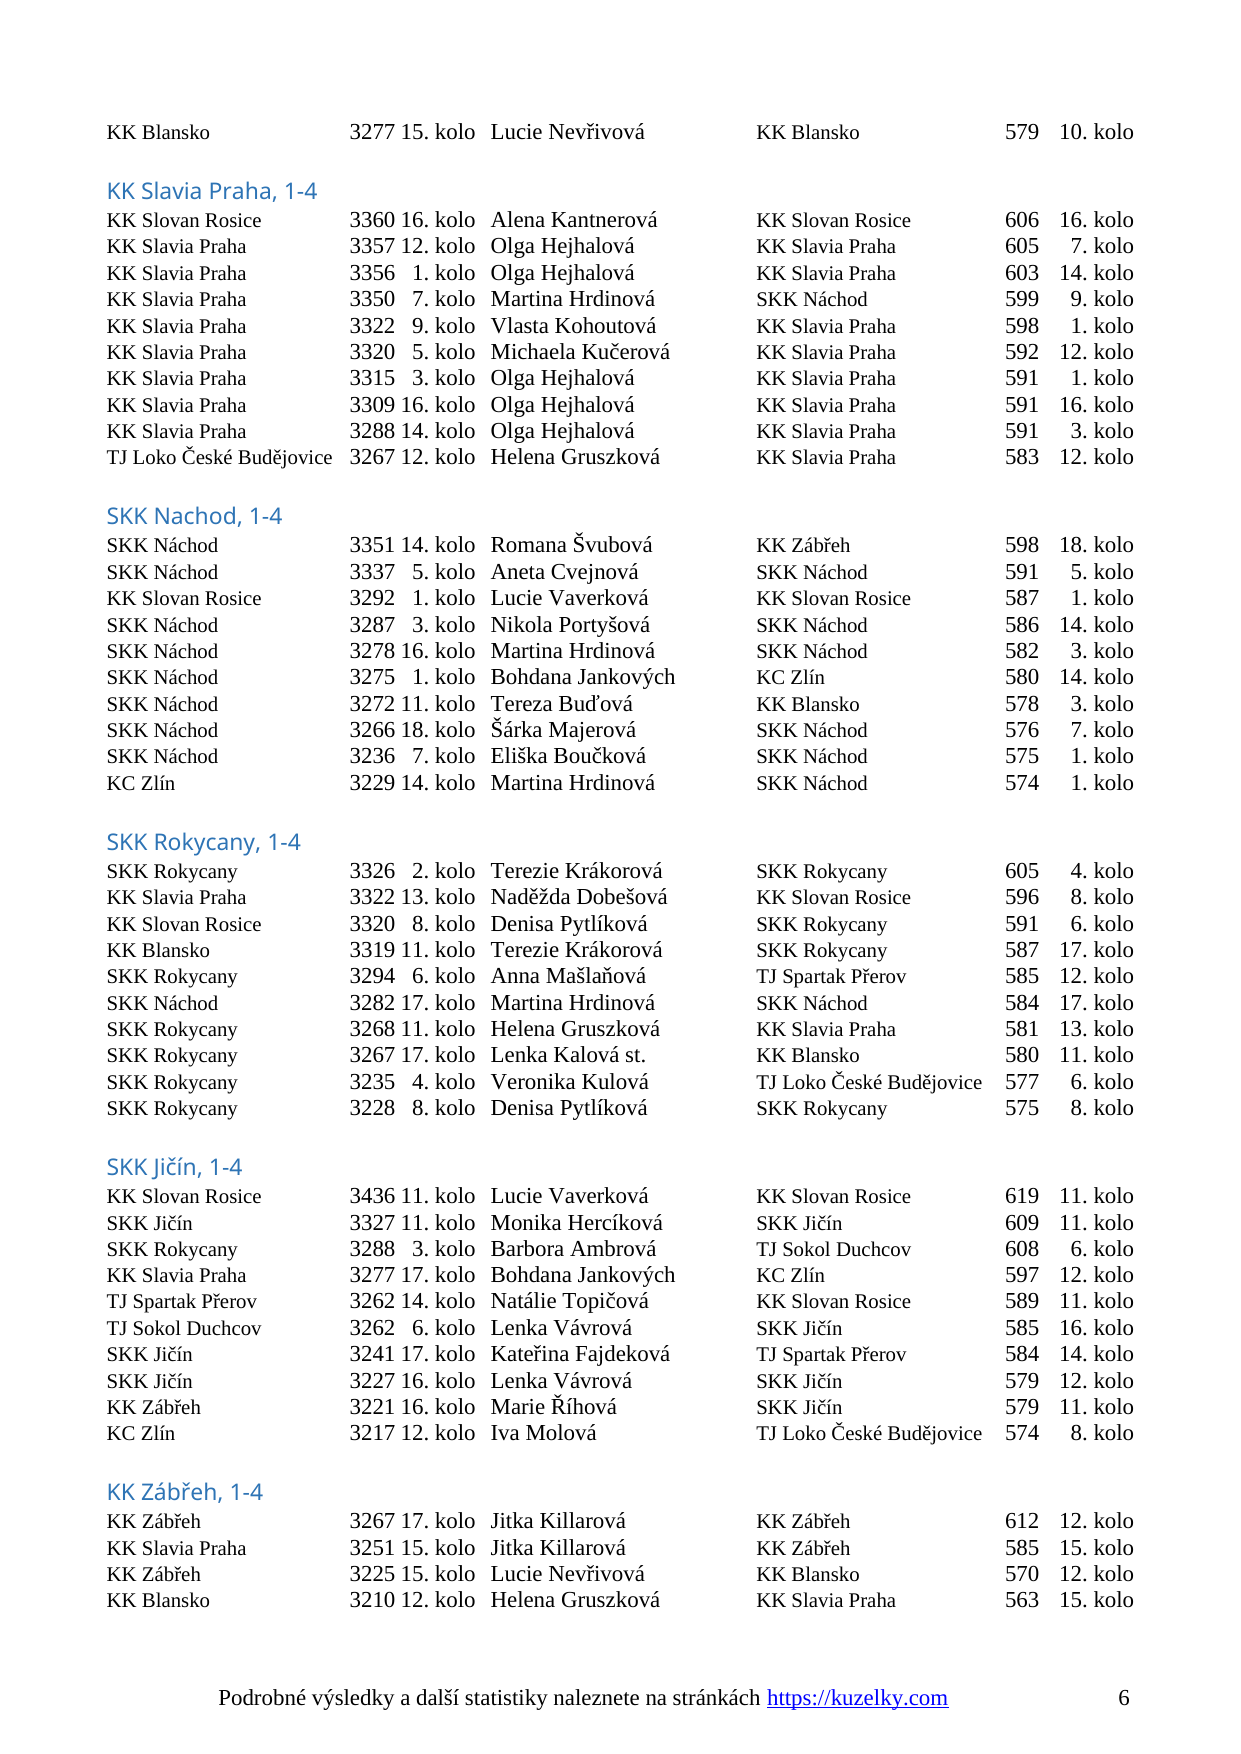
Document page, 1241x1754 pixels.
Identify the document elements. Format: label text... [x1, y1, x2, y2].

text KK Slavia Praha 3251 15. kolo Jitka Killarová KK Zábřeh 585 15. kolo [106, 1534, 1134, 1560]
subtitle SKK Rokycany, 1-4 [106, 826, 1134, 857]
subtitle SKK Jičín, 1-4 [106, 1151, 1134, 1182]
text SKK Náchod 3282 17. kolo Martina Hrdinová SKK Náchod 584 17. kolo [106, 989, 1134, 1015]
subtitle KK Zábřeh, 1-4 [106, 1476, 1134, 1507]
text SKK Náchod 3351 14. kolo Romana Švubová KK Zábřeh 598 18. kolo [106, 532, 1134, 558]
text KC Zlín 3229 14. kolo Martina Hrdinová SKK Náchod 574 1. kolo [106, 769, 1134, 795]
subtitle KK Slavia Praha, 1-4 [106, 175, 1134, 206]
text SKK Rokycany 3235 4. kolo Veronika Kulová TJ Loko České Budějovice 577 6. kolo [106, 1068, 1134, 1094]
text SKK Jičín 3227 16. kolo Lenka Vávrová SKK Jičín 579 12. kolo [106, 1367, 1134, 1393]
text SKK Rokycany 3228 8. kolo Denisa Pytlíková SKK Rokycany 575 8. kolo [106, 1094, 1134, 1120]
text SKK Rokycany 3268 11. kolo Helena Gruszková KK Slavia Praha 581 13. kolo [106, 1015, 1134, 1041]
text SKK Jičín 3241 17. kolo Kateřina Fajdeková TJ Spartak Přerov 584 14. kolo [106, 1340, 1134, 1367]
text SKK Náchod 3266 18. kolo Šárka Majerová SKK Náchod 576 7. kolo [106, 716, 1134, 742]
text KK Slavia Praha 3322 13. kolo Naděžda Dobešová KK Slovan Rosice 596 8. kolo [106, 883, 1134, 909]
text SKK Náchod 3275 1. kolo Bohdana Jankových KC Zlín 580 14. kolo [106, 663, 1134, 690]
text KK Slovan Rosice 3436 11. kolo Lucie Vaverková KK Slovan Rosice 619 11. kolo [106, 1182, 1134, 1208]
text KK Slavia Praha 3309 16. kolo Olga Hejhalová KK Slavia Praha 591 16. kolo [106, 391, 1134, 417]
subtitle SKK Nachod, 1-4 [106, 500, 1134, 532]
text KK Slavia Praha 3356 1. kolo Olga Hejhalová KK Slavia Praha 603 14. kolo [106, 259, 1134, 285]
text SKK Rokycany 3326 2. kolo Terezie Krákorová SKK Rokycany 605 4. kolo [106, 857, 1134, 883]
text KK Zábřeh 3267 17. kolo Jitka Killarová KK Zábřeh 612 12. kolo [106, 1507, 1134, 1534]
text SKK Náchod 3272 11. kolo Tereza Buďová KK Blansko 578 3. kolo [106, 690, 1134, 716]
text TJ Spartak Přerov 3262 14. kolo Natálie Topičová KK Slovan Rosice 589 11. kolo [106, 1288, 1134, 1314]
text TJ Loko České Budějovice 3267 12. kolo Helena Gruszková KK Slavia Praha 583 12. kolo [106, 443, 1134, 470]
text KK Slovan Rosice 3360 16. kolo Alena Kantnerová KK Slovan Rosice 606 16. kolo [106, 206, 1134, 233]
text KK Zábřeh 3221 16. kolo Marie Říhová SKK Jičín 579 11. kolo [106, 1393, 1134, 1419]
text KK Zábřeh 3225 15. kolo Lucie Nevřivová KK Blansko 570 12. kolo [106, 1560, 1134, 1587]
text KK Slavia Praha 3315 3. kolo Olga Hejhalová KK Slavia Praha 591 1. kolo [106, 364, 1134, 391]
text KK Blansko 3277 15. kolo Lucie Nevřivová KK Blansko 579 10. kolo [106, 118, 1134, 144]
text KK Slavia Praha 3322 9. kolo Vlasta Kohoutová KK Slavia Praha 598 1. kolo [106, 312, 1134, 338]
text SKK Jičín 3327 11. kolo Monika Hercíková SKK Jičín 609 11. kolo [106, 1208, 1134, 1235]
text KK Slavia Praha 3350 7. kolo Martina Hrdinová SKK Náchod 599 9. kolo [106, 285, 1134, 312]
text SKK Náchod 3287 3. kolo Nikola Portyšová SKK Náchod 586 14. kolo [106, 611, 1134, 637]
text KK Blansko 3319 11. kolo Terezie Krákorová SKK Rokycany 587 17. kolo [106, 936, 1134, 962]
text SKK Náchod 3236 7. kolo Eliška Boučková SKK Náchod 575 1. kolo [106, 742, 1134, 769]
text KK Slavia Praha 3357 12. kolo Olga Hejhalová KK Slavia Praha 605 7. kolo [106, 233, 1134, 259]
text SKK Náchod 3337 5. kolo Aneta Cvejnová SKK Náchod 591 5. kolo [106, 558, 1134, 584]
text SKK Náchod 3278 16. kolo Martina Hrdinová SKK Náchod 582 3. kolo [106, 637, 1134, 663]
text KK Slavia Praha 3320 5. kolo Michaela Kučerová KK Slavia Praha 592 12. kolo [106, 338, 1134, 364]
text KK Slavia Praha 3277 17. kolo Bohdana Jankových KC Zlín 597 12. kolo [106, 1261, 1134, 1288]
text KK Slavia Praha 3288 14. kolo Olga Hejhalová KK Slavia Praha 591 3. kolo [106, 417, 1134, 443]
text TJ Sokol Duchcov 3262 6. kolo Lenka Vávrová SKK Jičín 585 16. kolo [106, 1314, 1134, 1340]
text KK Slovan Rosice 3292 1. kolo Lucie Vaverková KK Slovan Rosice 587 1. kolo [106, 584, 1134, 611]
text KK Blansko 3210 12. kolo Helena Gruszková KK Slavia Praha 563 15. kolo [106, 1587, 1134, 1613]
text SKK Rokycany 3294 6. kolo Anna Mašlaňová TJ Spartak Přerov 585 12. kolo [106, 962, 1134, 989]
text SKK Rokycany 3267 17. kolo Lenka Kalová st. KK Blansko 580 11. kolo [106, 1041, 1134, 1068]
text KC Zlín 3217 12. kolo Iva Molová TJ Loko České Budějovice 574 8. kolo [106, 1419, 1134, 1446]
text KK Slovan Rosice 3320 8. kolo Denisa Pytlíková SKK Rokycany 591 6. kolo [106, 909, 1134, 936]
text SKK Rokycany 3288 3. kolo Barbora Ambrová TJ Sokol Duchcov 608 6. kolo [106, 1235, 1134, 1261]
